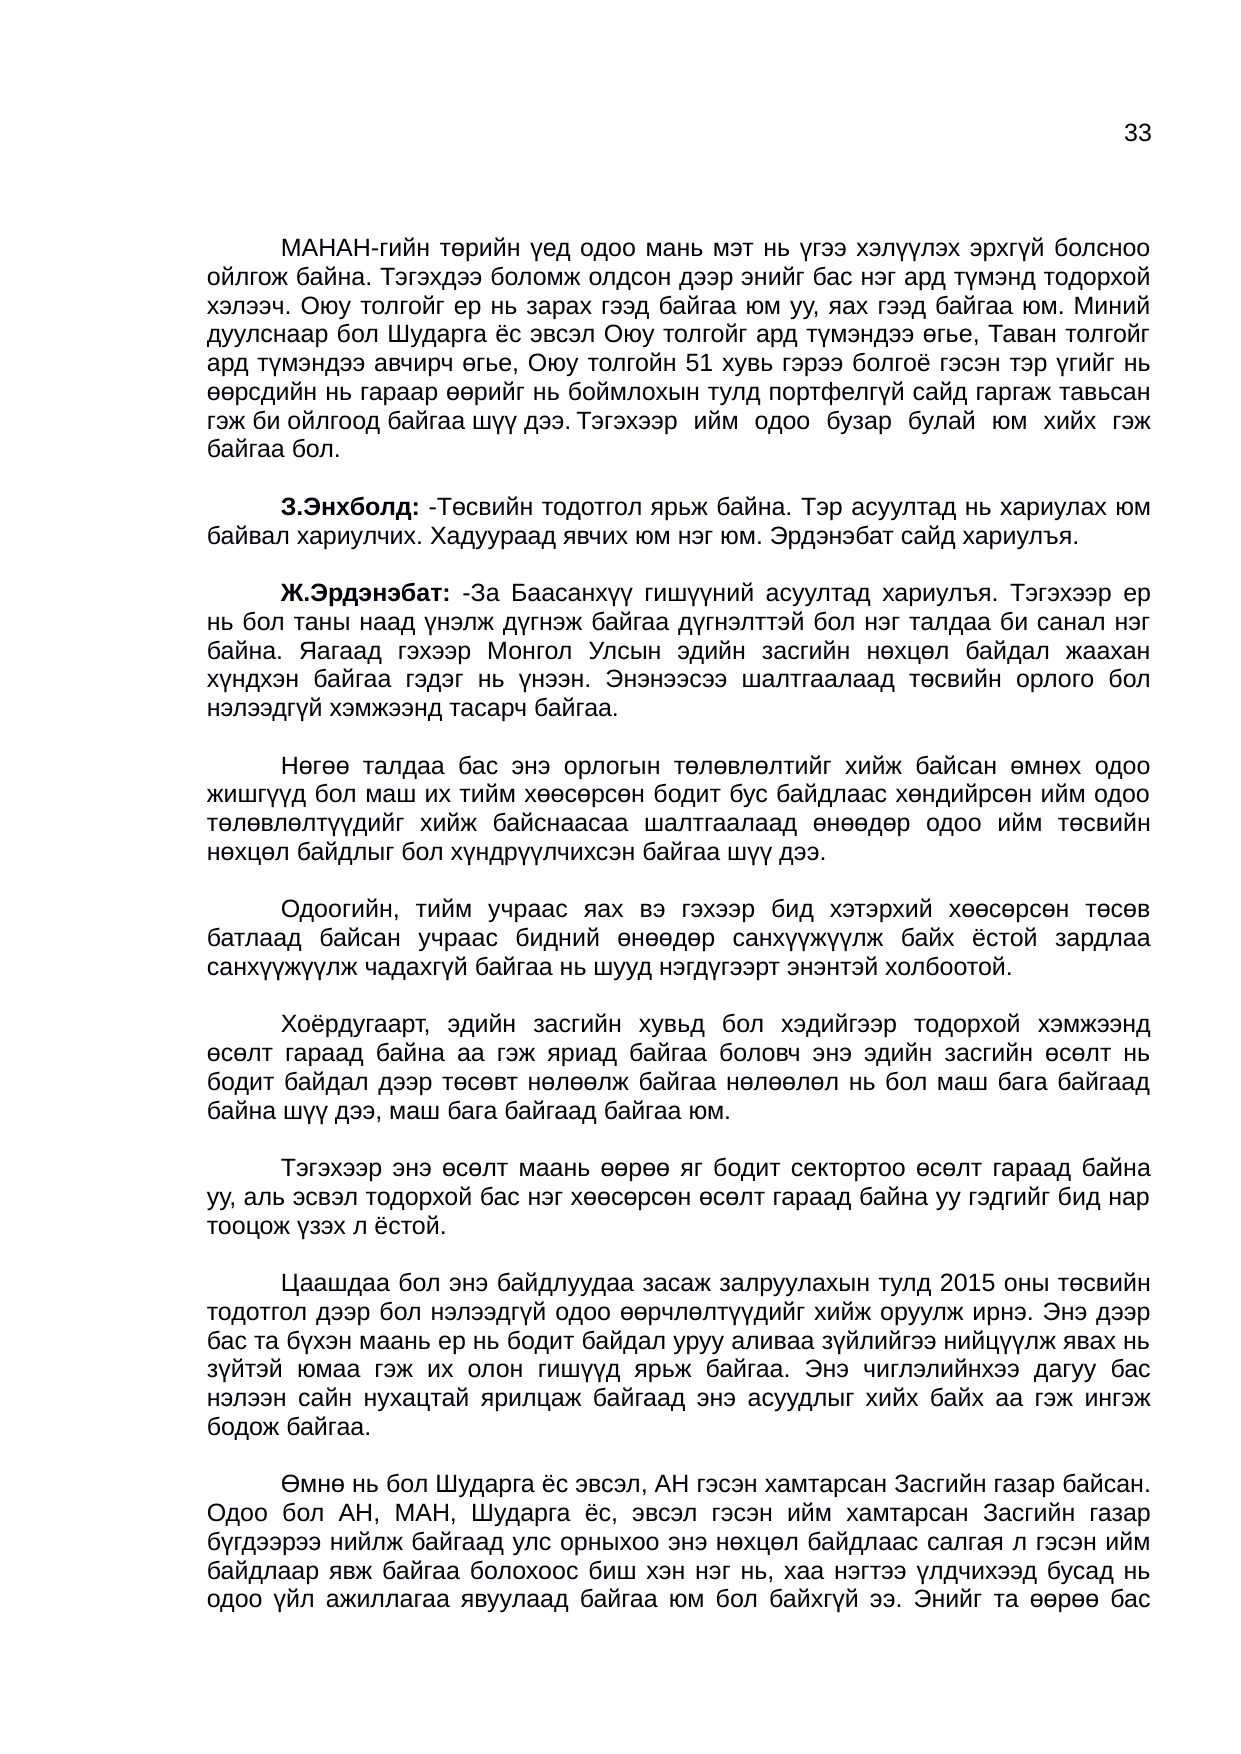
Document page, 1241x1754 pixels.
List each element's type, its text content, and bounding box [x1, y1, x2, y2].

text Цаашдаа бол энэ байдлуудаа засаж залруулахын тулд 2015 оны төсвийн тодотгол дээр бол нэлээдгүй одоо өөрчлөлтүүдийг хийж оруулж ирнэ. Энэ дээр бас та бүхэн маань ер нь бодит байдал уруу аливаа зүйлийгээ нийцүүлж явах нь зүйтэй юмаа гэж их олон гишүүд ярьж байгаа. Энэ чиглэлийнхээ дагуу бас нэлээн сайн нухацтай ярилцаж байгаад энэ асуудлыг хийх байх аа гэж ингэж бодож байгаа. [207, 1268, 1152, 1441]
text Нөгөө талдаа бас энэ орлогын төлөвлөлтийг хийж байсан өмнөх одоо жишгүүд бол маш их тийм хөөсөрсөн бодит бус байдлаас хөндийрсөн ийм одоо төлөвлөлтүүдийг хийж байснаасаа шалтгаалаад өнөөдөр одоо ийм төсвийн нөхцөл байдлыг бол хүндрүүлчихсэн байгаа шүү дээ. [207, 751, 1152, 866]
text Тэгэхээр энэ өсөлт маань өөрөө яг бодит сектортоо өсөлт гараад байна уу, аль эсвэл тодорхой бас нэг хөөсөрсөн өсөлт гараад байна уу гэдгийг бид нар тооцож үзэх л ёстой. [207, 1153, 1152, 1239]
text Хоёрдугаарт, эдийн засгийн хувьд бол хэдийгээр тодорхой хэмжээнд өсөлт гараад байна аа гэж яриад байгаа боловч энэ эдийн засгийн өсөлт нь бодит байдал дээр төсөвт нөлөөлж байгаа нөлөөлөл нь бол маш бага байгаад байна шүү дээ, маш бага байгаад байгаа юм. [207, 1009, 1152, 1124]
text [207, 1469, 1152, 1613]
text Одоогийн, тийм учраас яах вэ гэхээр бид хэтэрхий хөөсөрсөн төсөв батлаад байсан учраас бидний өнөөдөр санхүүжүүлж байх ёстой зардлаа санхүүжүүлж чадахгүй байгаа нь шууд нэгдүгээрт энэнтэй холбоотой. [207, 894, 1152, 981]
text З.Энхболд: -Төсвийн тодотгол ярьж байна. Тэр асуултад нь хариулах юм байвал хариулчих. Хадуураад явчих юм нэг юм. Эрдэнэбат сайд хариулъя. [207, 492, 1152, 549]
text Ж.Эрдэнэбат: -За Баасанхүү гишүүний асуултад хариулъя. Тэгэхээр ер нь бол таны наад үнэлж дүгнэж байгаа дүгнэлттэй бол нэг талдаа би санал нэг байна. Яагаад гэхээр Монгол Улсын эдийн засгийн нөхцөл байдал жаахан хүндхэн байгаа гэдэг нь үнээн. Энэнээсээ шалтгаалаад төсвийн орлого бол нэлээдгүй хэмжээнд тасарч байгаа. [207, 578, 1152, 722]
text МАНАН-гийн төрийн үед одоо мань мэт нь үгээ хэлүүлэх эрхгүй болсноо ойлгож байна. Тэгэхдээ боломж олдсон дээр энийг бас нэг ард түмэнд тодорхой хэлээч. Оюу толгойг ер нь зарах гээд байгаа юм уу, яах гээд байгаа юм. Миний дуулснаар бол Шударга ёс эвсэл Оюу толгойг ард түмэндээ өгье, Таван толгойг ард түмэндээ авчирч өгье, Оюу толгойн 51 хувь гэрээ болгоё гэсэн тэр үгийг нь өөрсдийн нь гараар өөрийг нь боймлохын тулд портфелгүй сайд гаргаж тавьсан гэж би ойлгоод байгаа шүү дээ. Тэгэхээр ийм одоо бузар булай юм хийх гэж байгаа бол. [207, 233, 1152, 463]
